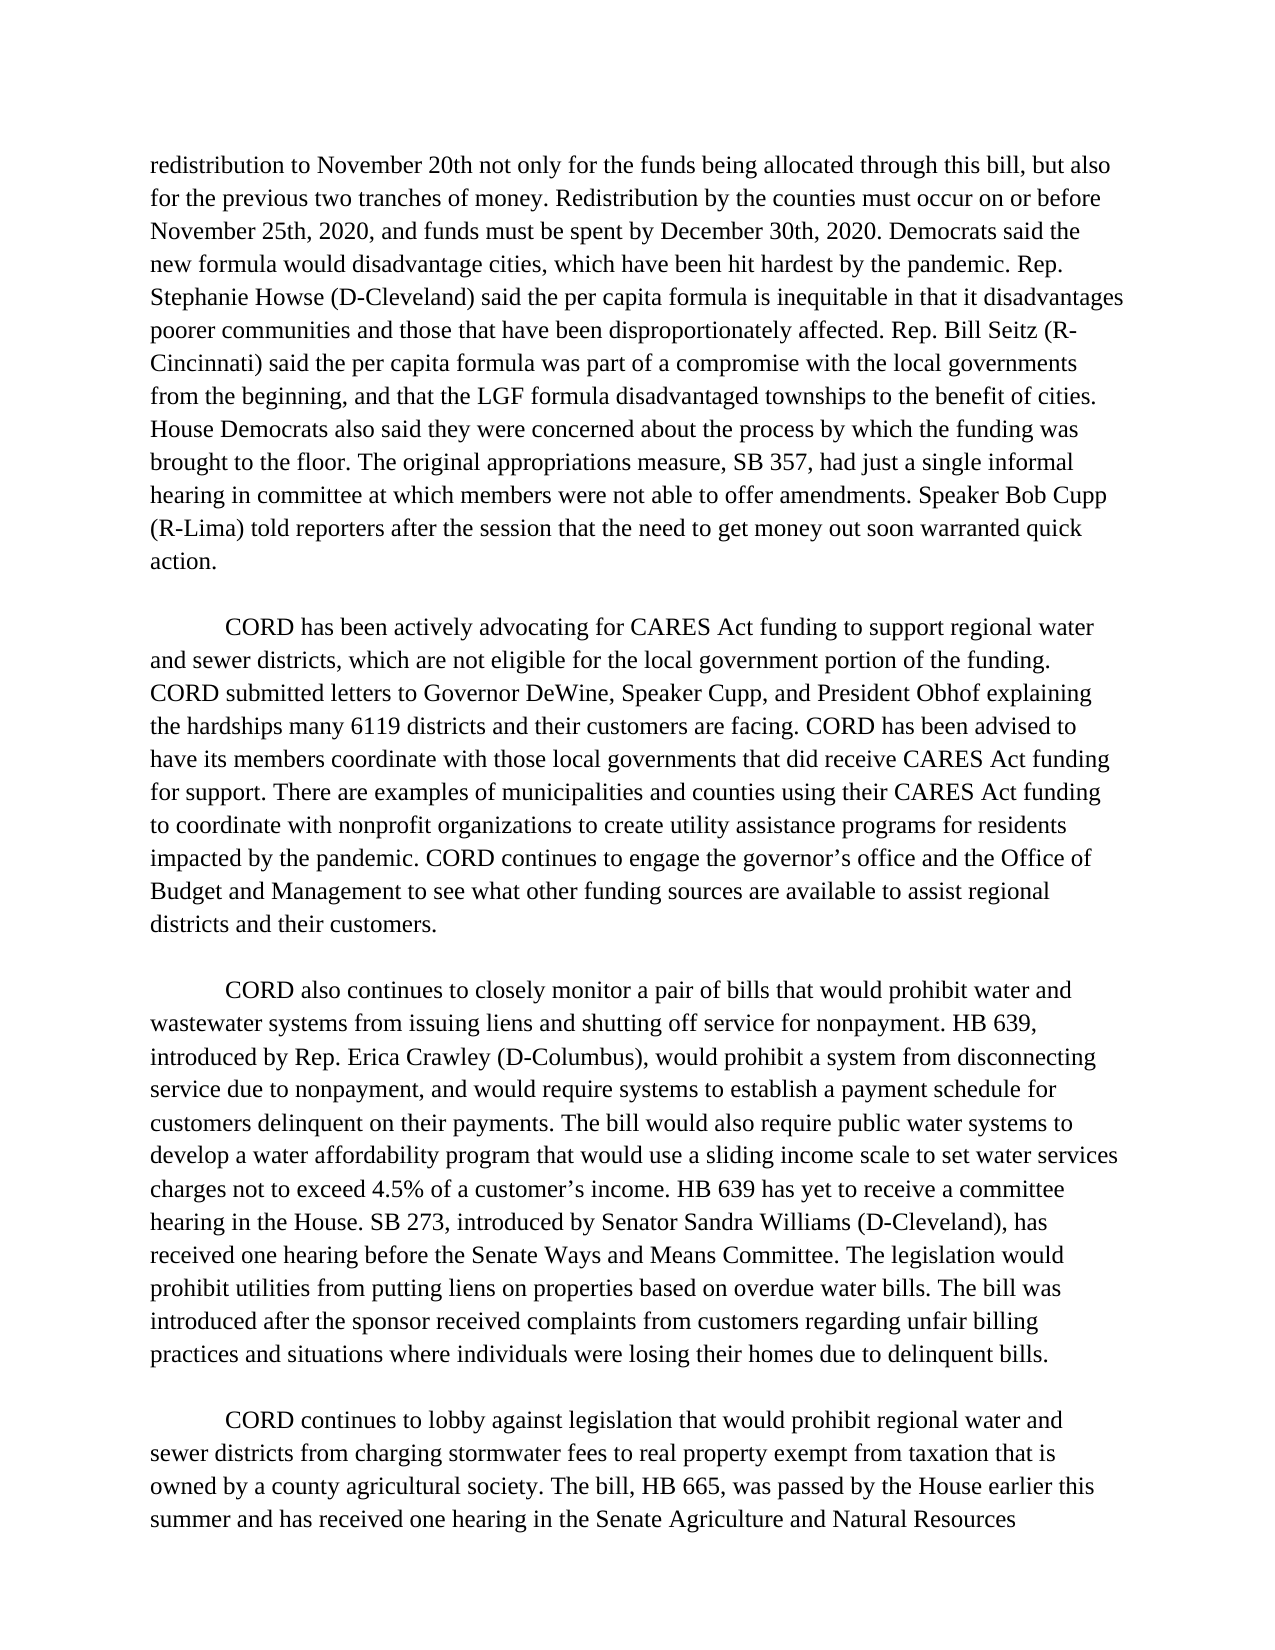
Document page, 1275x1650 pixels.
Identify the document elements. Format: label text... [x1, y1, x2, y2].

text CORD also continues to closely monitor a pair of bills that would prohibit water and wastewater systems from issuing liens and shutting off service for nonpayment. HB 639, introduced by Rep. Erica Crawley (D-Columbus), would prohibit a system from disconnecting service due to nonpayment, and would require systems to establish a payment schedule for customers delinquent on their payments. The bill would also require public water systems to develop a water affordability program that would use a sliding income scale to set water services charges not to exceed 4.5% of a customer’s income. HB 639 has yet to receive a committee hearing in the House. SB 273, introduced by Senator Sandra Williams (D-Cleveland), has received one hearing before the Senate Ways and Means Committee. The legislation would prohibit utilities from putting liens on properties based on overdue water bills. The bill was introduced after the sponsor received complaints from customers regarding unfair billing practices and situations where individuals were losing their homes due to delinquent bills. [150, 976, 1125, 1367]
text CORD has been actively advocating for CARES Act funding to support regional water and sewer districts, which are not eligible for the local government portion of the funding. CORD submitted letters to Governor DeWine, Speaker Cupp, and President Obhof explaining the hardships many 6119 districts and their customers are facing. CORD has been advised to have its members coordinate with those local governments that did receive CARES Act funding for support. There are examples of municipalities and counties using their CARES Act funding to coordinate with nonprofit organizations to create utility assistance programs for residents impacted by the pandemic. CORD continues to engage the governor’s office and the Office of Budget and Management to see what other funding sources are available to assist regional districts and their customers. [150, 612, 1125, 938]
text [150, 150, 1125, 575]
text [150, 1405, 1125, 1533]
